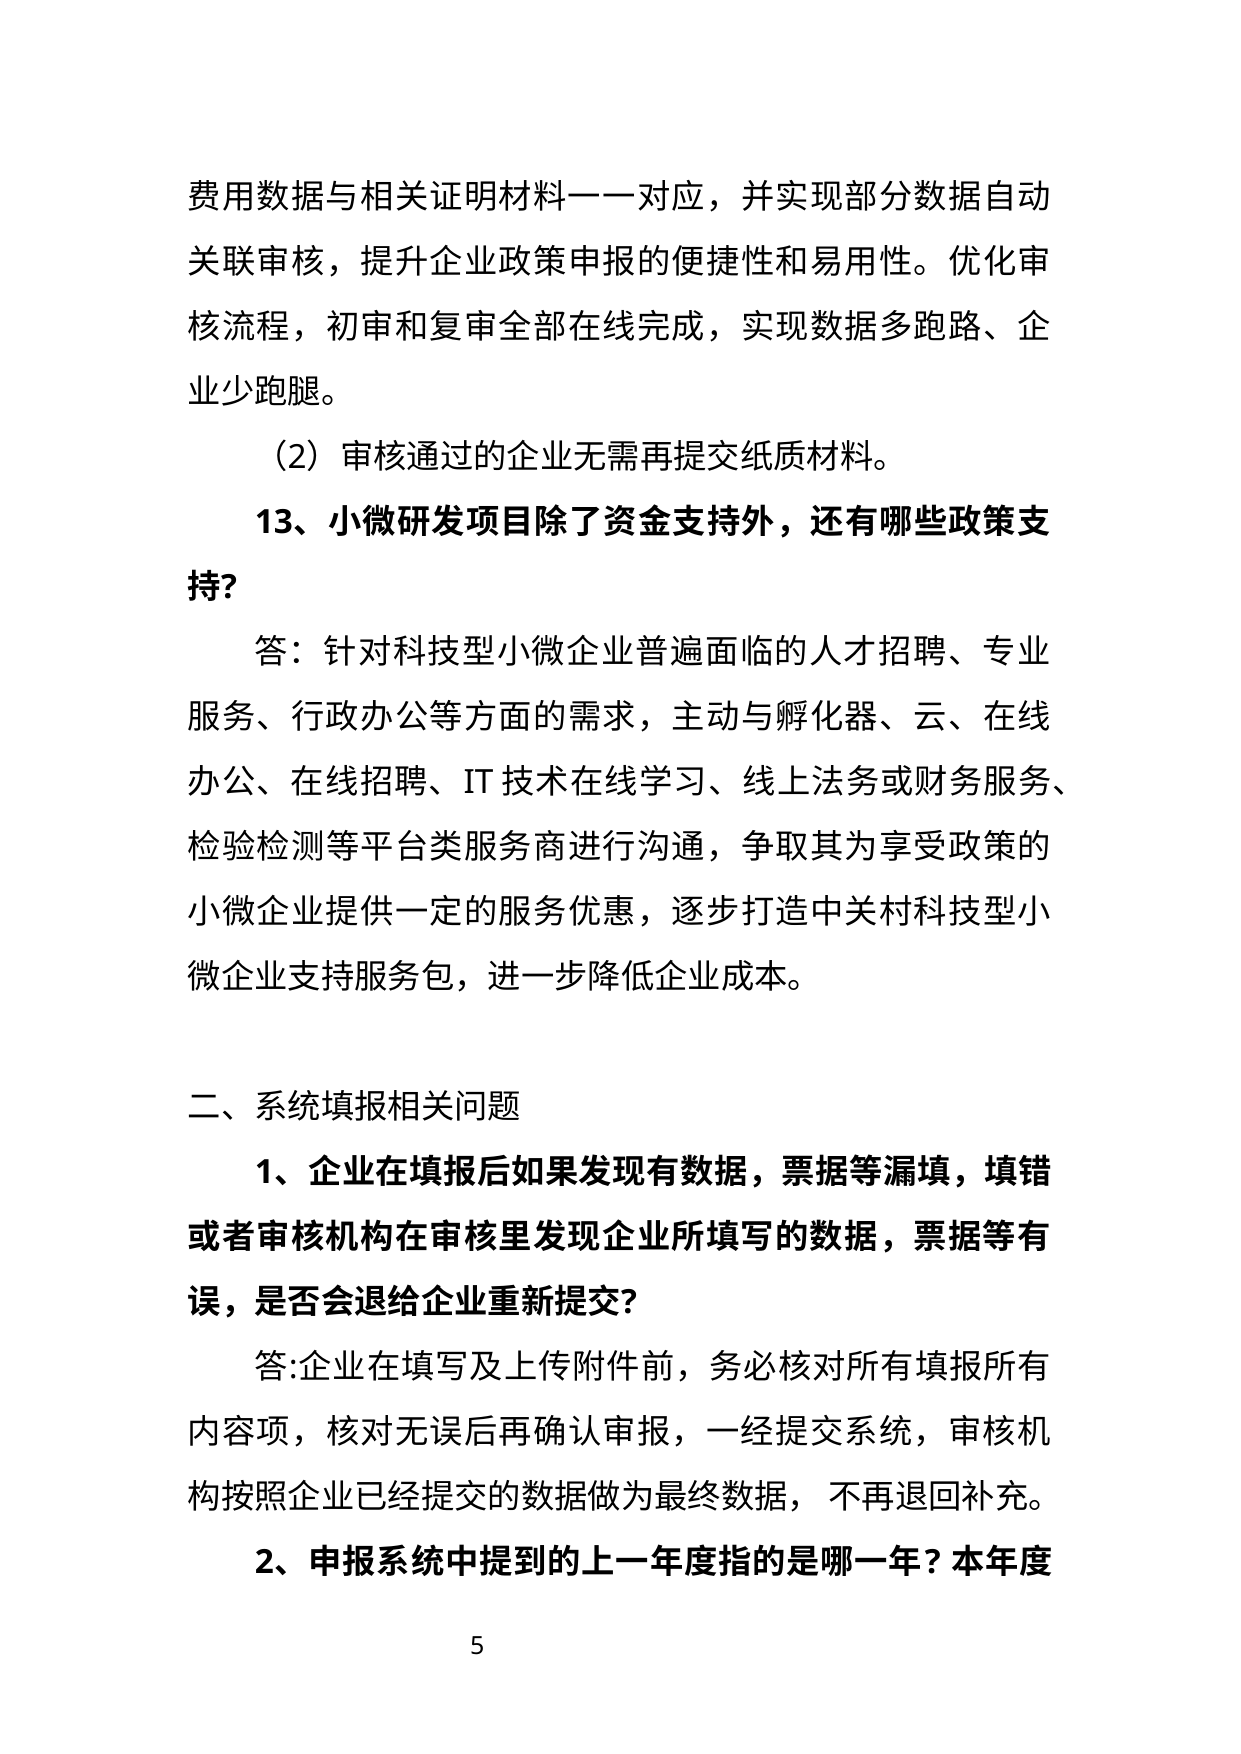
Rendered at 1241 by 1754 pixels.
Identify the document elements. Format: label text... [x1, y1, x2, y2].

text 二、系统填报相关问题 [187, 1072, 1053, 1137]
text 1、企业在填报后如果发现有数据，票据等漏填，填错或者审核机构在审核里发现企业所填写的数据，票据等有误，是否会退给企业重新提交? [187, 1137, 1053, 1332]
text 13、小微研发项目除了资金支持外，还有哪些政策支持? [187, 487, 1053, 617]
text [187, 162, 1053, 422]
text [187, 1527, 1053, 1592]
text （2）审核通过的企业无需再提交纸质材料。 [187, 422, 1053, 487]
list 答：针对科技型小微企业普遍面临的人才招聘、专业服务、行政办公等方面的需求，主动与孵化器、云、在线办公、在线招聘、IT技术在线学习、线上法务或财务服务、检验检测等平台类服务商进行沟通，争取其为享受政策的小微企业提供一定的服务优惠，逐步打造中关村科技型小微企业支持服务包，进一步降低企业成本。 [187, 617, 1053, 1007]
text 答:企业在填写及上传附件前，务必核对所有填报所有内容项，核对无误后再确认审报，一经提交系统，审核机构按照企业已经提交的数据做为最终数据， 不再退回补充。 [187, 1332, 1053, 1527]
